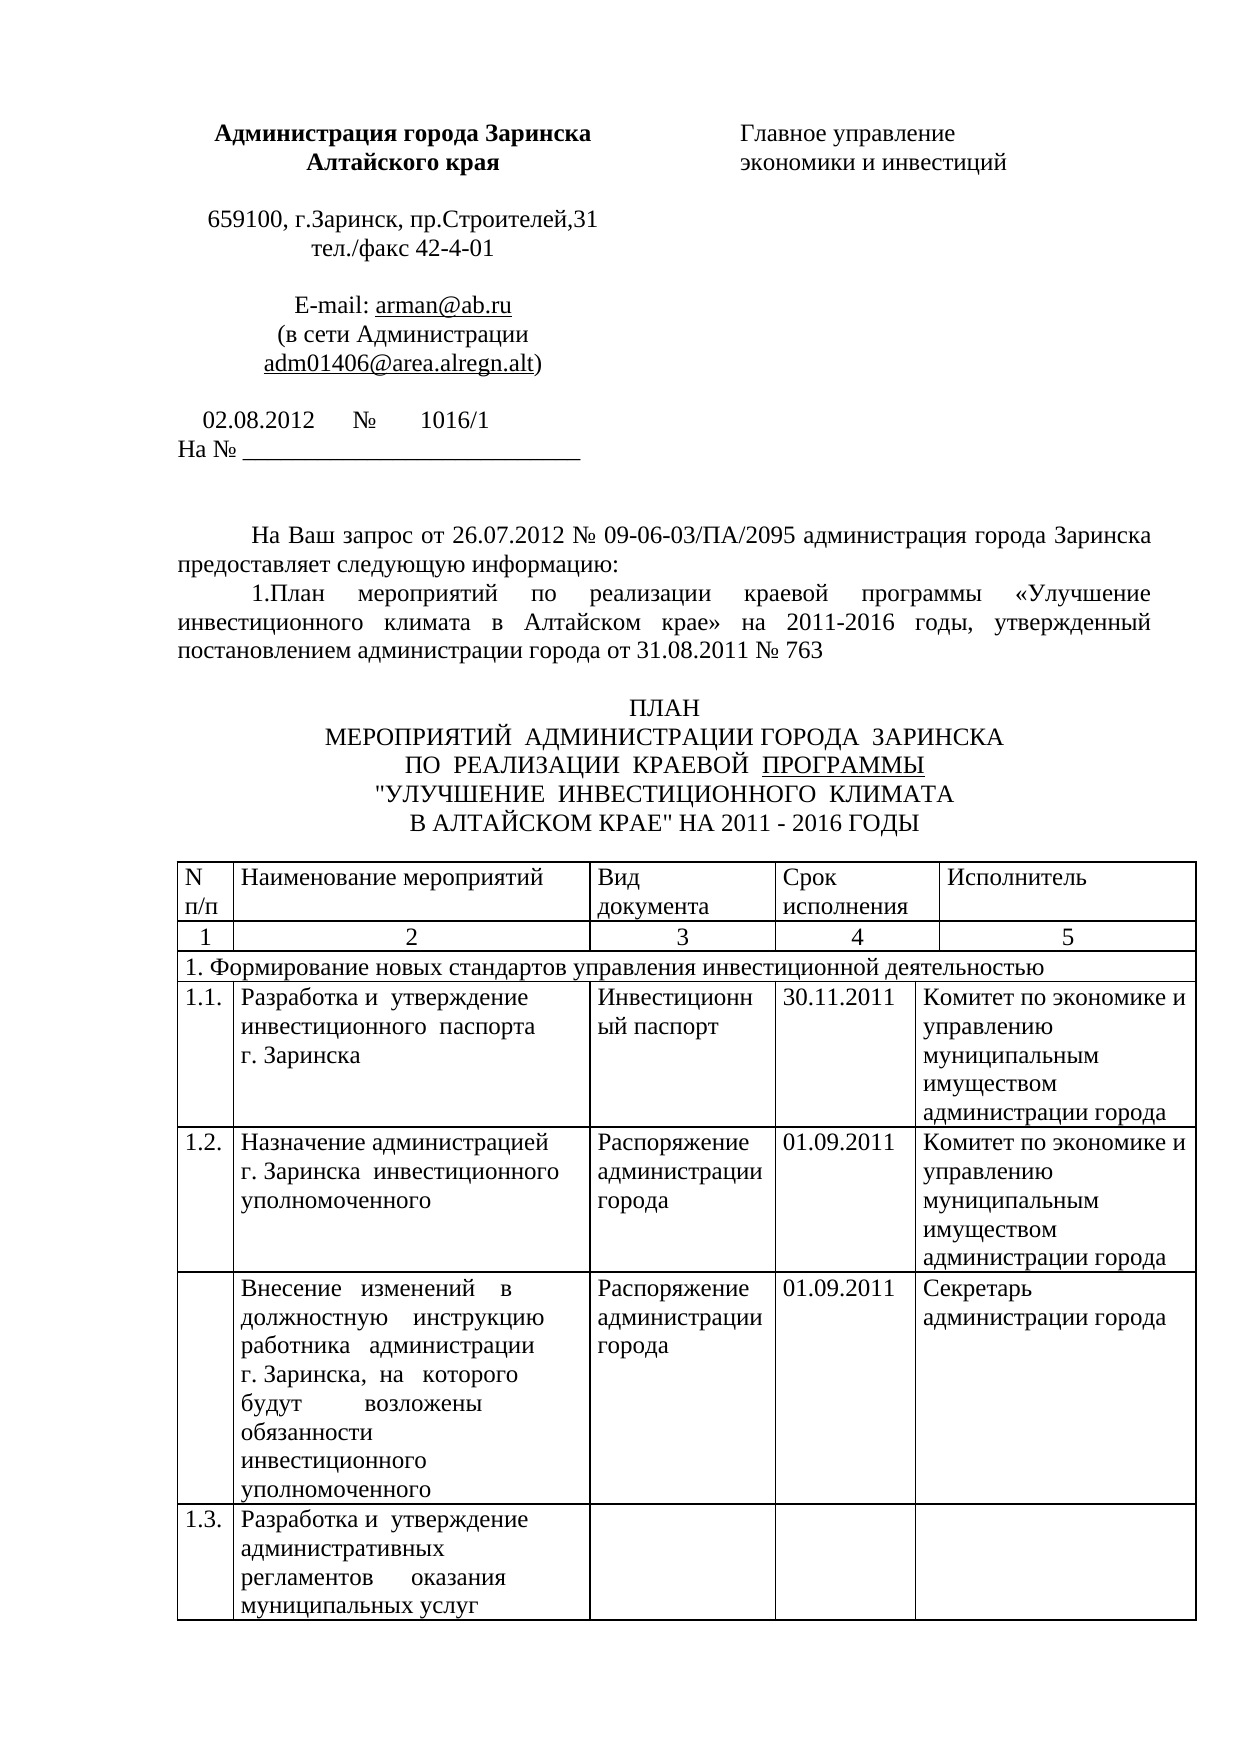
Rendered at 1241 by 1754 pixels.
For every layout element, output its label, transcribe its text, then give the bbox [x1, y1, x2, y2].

table_cell 5 [940, 922, 1195, 950]
table_cell Разработка и утверждение инвестиционного паспорта г. Заринска [234, 982, 589, 1126]
table_cell [916, 1505, 1195, 1619]
text ПЛАН [177, 693, 1152, 722]
table_header Администрация города Заринска Алтайского края 659100, г.Заринск, пр.Строителей,31 тел./факс 42-4-01 E-mail: arman@ab.ru (в сети Администрации adm01406@area.alregn.alt) 02.08.2012 № 1016/1 На № ___________________________ [166, 118, 640, 463]
table_header Вид документа [591, 863, 775, 920]
table_cell Секретарь администрации города [916, 1273, 1195, 1503]
table_cell [776, 1505, 915, 1619]
table_cell [178, 1273, 233, 1503]
text "УЛУЧШЕНИЕ ИНВЕСТИЦИОННОГО КЛИМАТА [177, 779, 1152, 808]
table_header Исполнитель [940, 863, 1195, 920]
text ПО РЕАЛИЗАЦИИ КРАЕВОЙ ПРОГРАММЫ [177, 751, 1152, 779]
table_cell 1.1. [178, 982, 233, 1126]
table_header N п/п [178, 863, 233, 920]
table_cell 01.09.2011 [776, 1273, 915, 1503]
table_cell 1. Формирование новых стандартов управления инвестиционной деятельностью [178, 952, 1195, 981]
table_cell Разработка и утверждение административных регламентов оказания муниципальных услуг [234, 1505, 589, 1619]
table_cell Внесение изменений в должностную инструкцию работника администрации г. Заринска, на которого будут возложены обязанности инвестиционного уполномоченного [234, 1273, 589, 1503]
table_cell 4 [776, 922, 939, 950]
table_cell Комитет по экономике и управлению муниципальным имуществом администрации города [916, 1128, 1195, 1271]
table_cell 1.2. [178, 1128, 233, 1271]
text На Ваш запрос от 26.07.2012 № 09-06-03/ПА/2095 администрация города Заринска предоставляет следующую информацию: [177, 521, 1152, 578]
table_cell 01.09.2011 [776, 1128, 915, 1271]
text В АЛТАЙСКОМ КРАЕ" НА 2011 - 2016 ГОДЫ [177, 808, 1152, 837]
table_header Срок исполнения [776, 863, 939, 920]
table_cell 1 [178, 922, 233, 950]
table_cell 1.3. [178, 1505, 233, 1619]
table_cell Комитет по экономике и управлению муниципальным имуществом администрации города [916, 982, 1195, 1126]
text МЕРОПРИЯТИЙ АДМИНИСТРАЦИИ ГОРОДА ЗАРИНСКА [177, 722, 1152, 751]
table_cell Назначение администрацией г. Заринска инвестиционного уполномоченного [234, 1128, 589, 1271]
table_header Наименование мероприятий [234, 863, 589, 920]
table_cell 2 [234, 922, 589, 950]
table_cell Распоряжение администрации города [591, 1273, 775, 1503]
table_cell Распоряжение администрации города [591, 1128, 775, 1271]
table_cell Инвестиционный паспорт [591, 982, 775, 1126]
table_cell [591, 1505, 775, 1619]
table_cell 30.11.2011 [776, 982, 915, 1126]
text 1.План мероприятий по реализации краевой программы «Улучшение инвестиционного климата в Алтайском крае» на 2011-2016 годы, утвержденный постановлением администрации города от 31.08.2011 № 763 [177, 578, 1152, 664]
table_cell 3 [591, 922, 775, 950]
table_header Главное управление экономики и инвестиций [640, 118, 1163, 463]
